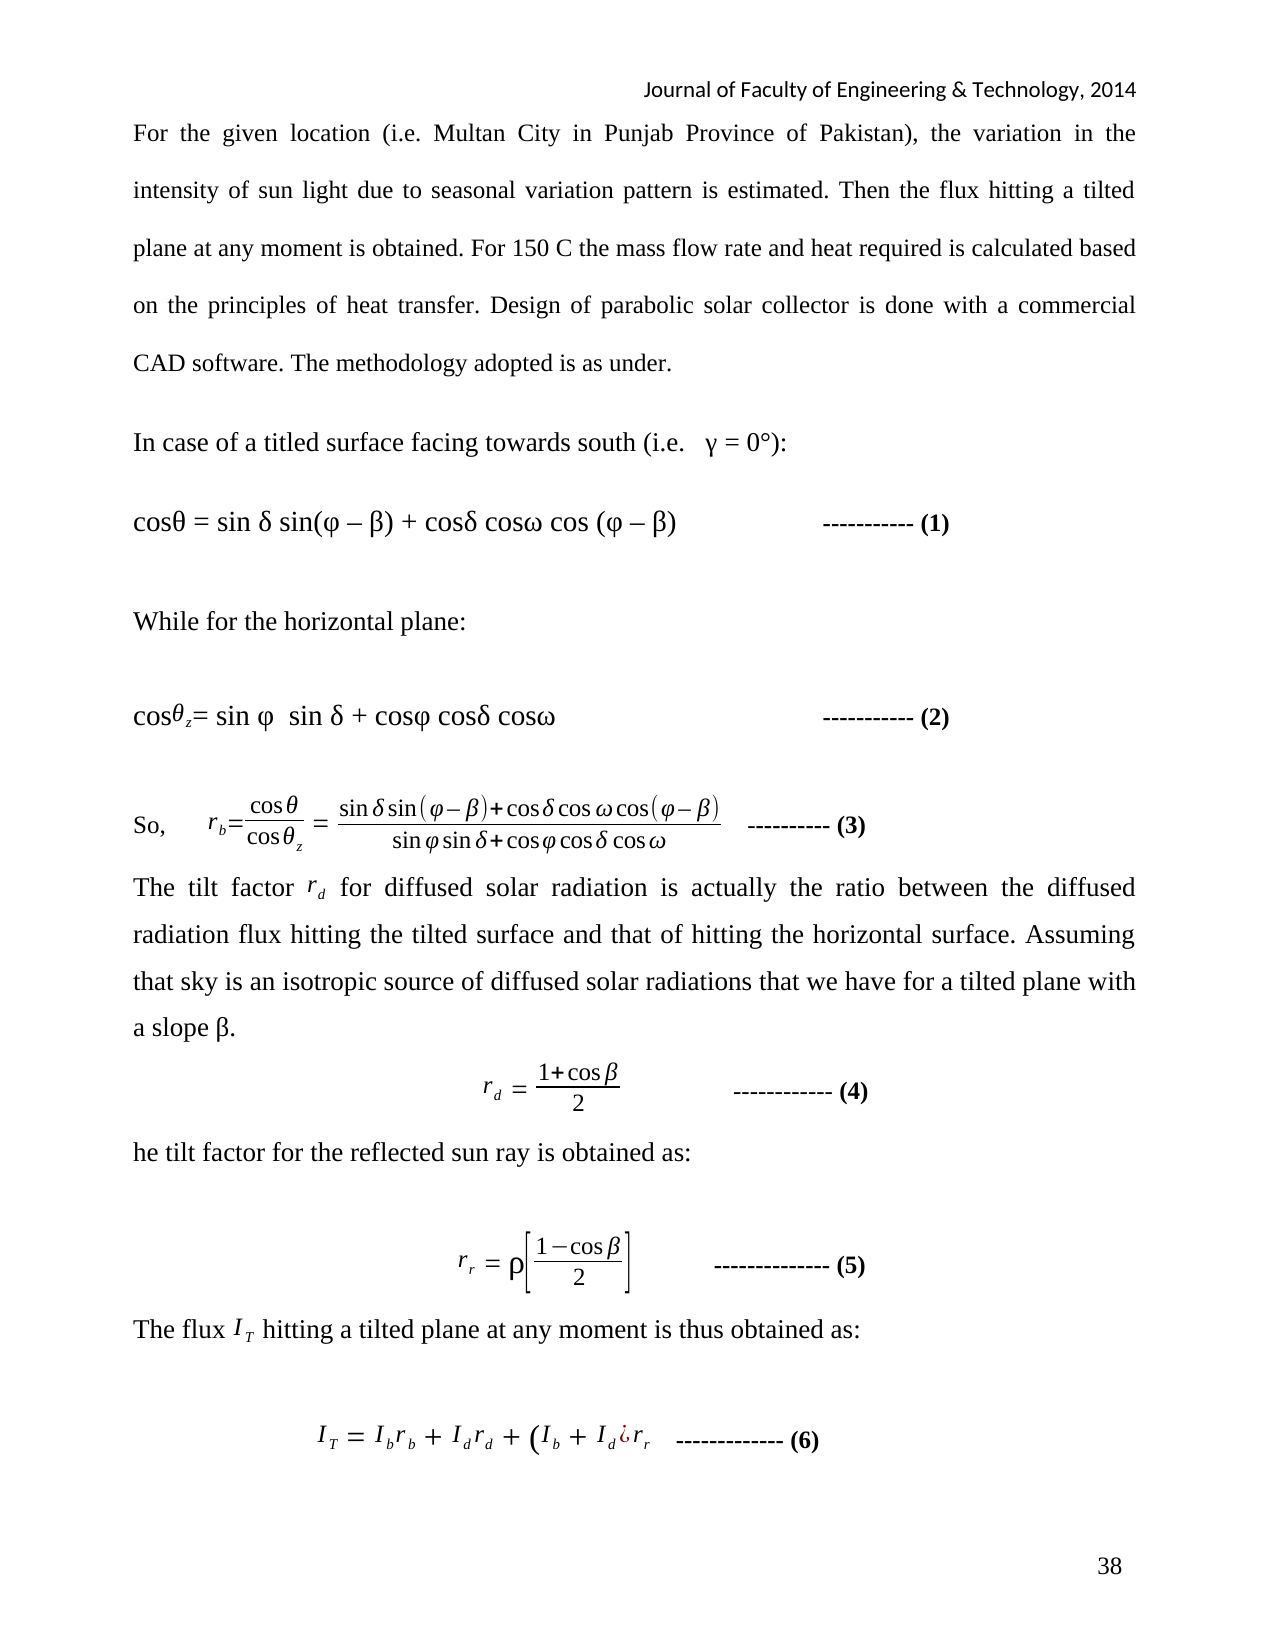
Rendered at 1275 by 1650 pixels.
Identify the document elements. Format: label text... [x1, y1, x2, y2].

text = ρ -------------- (5) [133, 1229, 1137, 1294]
text For the given location (i.e. Multan City in Punjab Province of Pakistan), the variation in the intensity of sun light due to seasonal variation pattern is estimated. Then the flux hitting a tilted plane at any moment is obtained. For 150 C the mass flow rate and heat required is calculated based on the principles of heat transfer. Design of parabolic solar collector is done with a commercial CAD software. The methodology adopted is as under. [133, 118, 1137, 377]
text In case of a titled surface facing towards south (i.e. γ = 0°): [133, 426, 1137, 458]
text cos= sin φ sin δ + cosφ cosδ cosω ----------- (2) [133, 698, 1137, 732]
text The flux hitting a tilted plane at any moment is thus obtained as: [133, 1313, 1137, 1352]
text The tilt factor for diffused solar radiation is actually the ratio between the diffused radiation flux hitting the tilted surface and that of hitting the horizontal surface. Assuming that sky is an isotropic source of diffused solar radiations that we have for a tilted plane with a slope β. [133, 871, 1137, 1042]
text he tilt factor for the reflected sun ray is obtained as: [133, 1136, 1137, 1167]
text So, = = ---------- (3) [133, 748, 1137, 854]
text = ------------ (4) [133, 1058, 1137, 1117]
text cosθ = sin δ sin(φ – β) + cosδ cosω cos (φ – β) ----------- (1) [133, 504, 1137, 538]
text While for the horizontal plane: [133, 605, 1137, 636]
text = + + ( + ------------- (6) [133, 1417, 1137, 1456]
